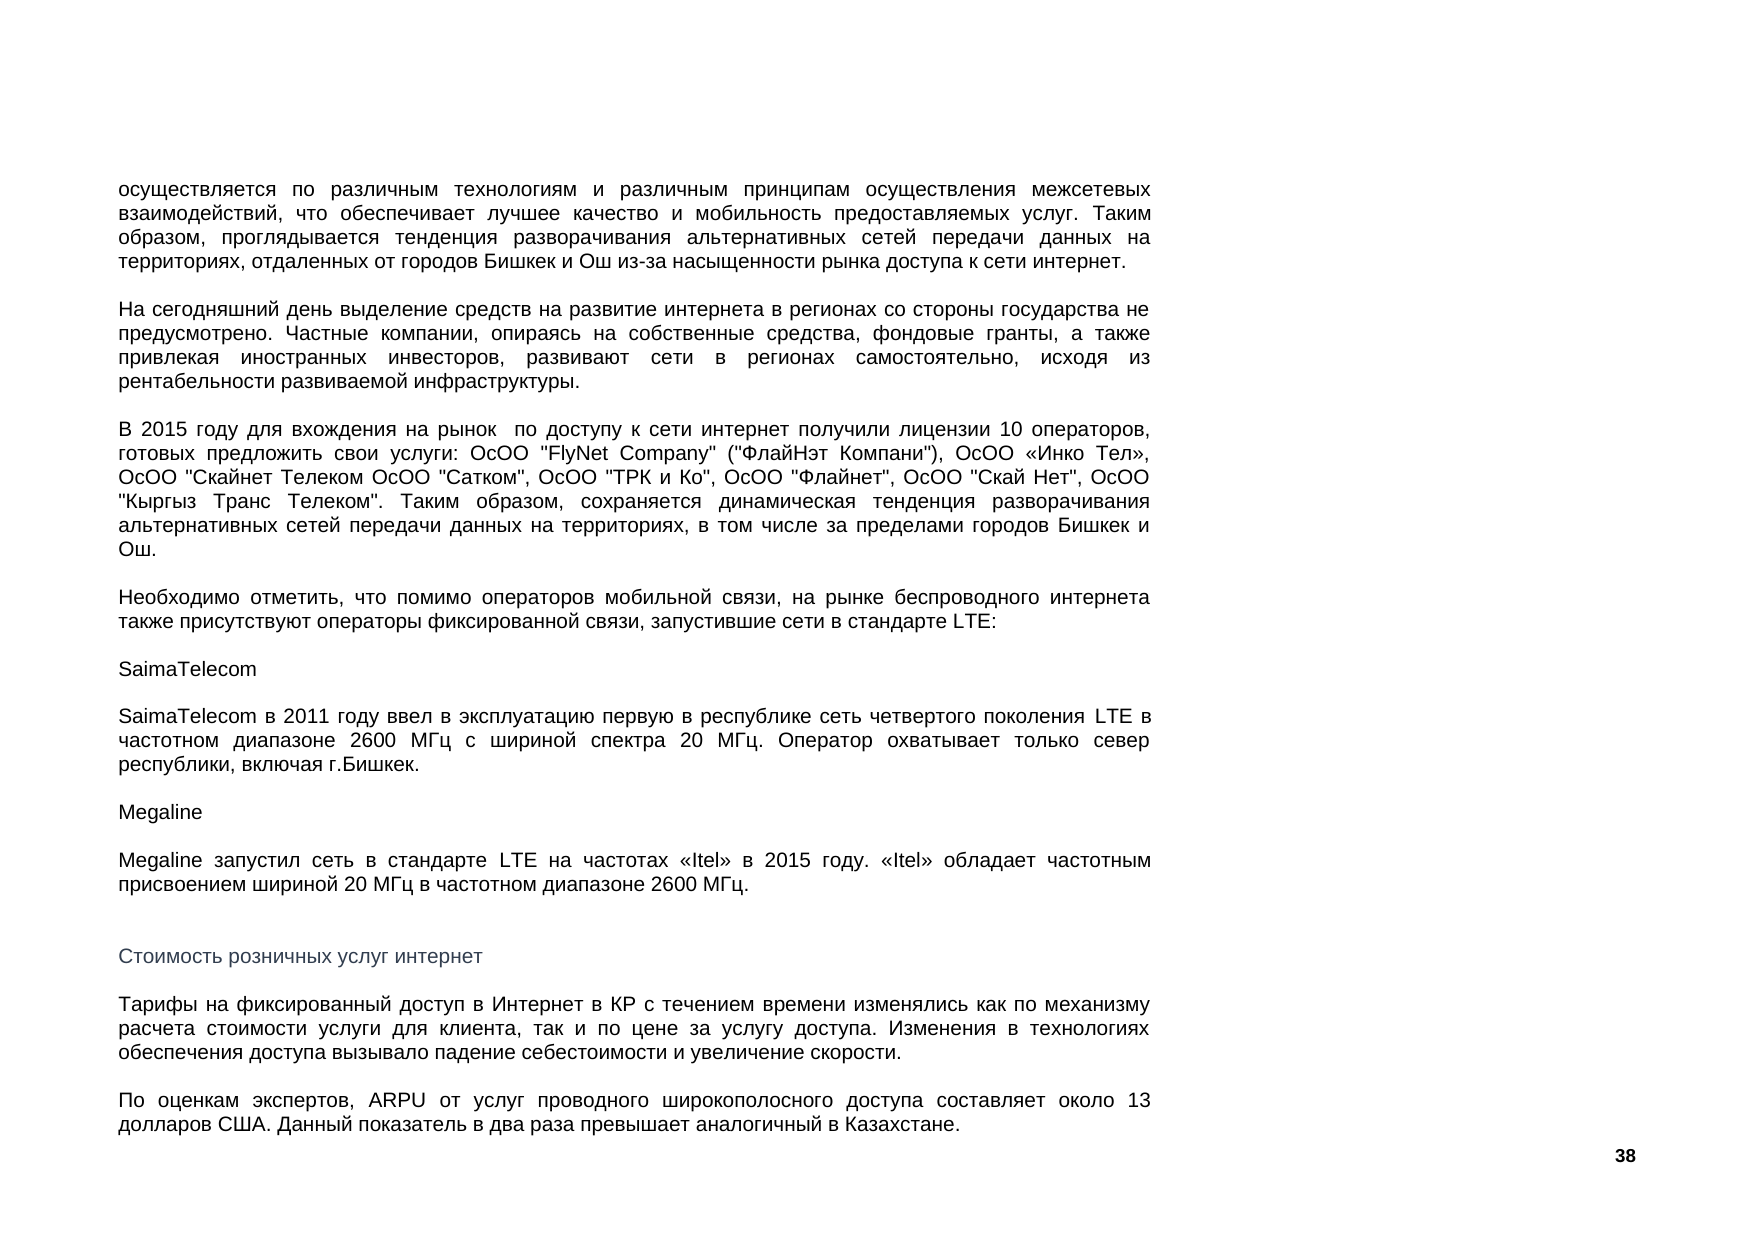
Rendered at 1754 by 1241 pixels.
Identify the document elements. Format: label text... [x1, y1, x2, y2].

text Необходимо отметить, что помимо операторов мобильной связи, на рынке беспроводного интернета также присутствуют операторы фиксированной связи, запустившие сети в стандарте LTE: [118, 584, 1152, 632]
text SaimaTelecom в 2011 году ввел в эксплуатацию первую в республике сеть четвертого поколения LTE в частотном диапазоне 2600 МГц с шириной спектра 20 МГц. Оператор охватывает только север республики, включая г.Бишкек. [118, 704, 1152, 776]
text Megaline [118, 800, 1152, 824]
subtitle Стоимость розничных услуг интернет [118, 944, 1152, 968]
text Megaline запустил сеть в стандарте LTE на частотах «Itel» в 2015 году. «Itel» обладает частотным присвоением шириной 20 МГц в частотном диапазоне 2600 МГц. [118, 848, 1152, 896]
text Тарифы на фиксированный доступ в Интернет в КР с течением времени изменялись как по механизму расчета стоимости услуги для клиента, так и по цене за услугу доступа. Изменения в технологиях обеспечения доступа вызывало падение себестоимости и увеличение скорости. [118, 992, 1152, 1064]
text На сегодняшний день выделение средств на развитие интернета в регионах со стороны государства не предусмотрено. Частные компании, опираясь на собственные средства, фондовые гранты, а также привлекая иностранных инвесторов, развивают сети в регионах самостоятельно, исходя из рентабельности развиваемой инфраструктуры. [118, 297, 1152, 393]
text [118, 177, 1152, 273]
text В 2015 году для вхождения на рынок по доступу к сети интернет получили лицензии 10 операторов, готовых предложить свои услуги: ОсОО "FlyNet Company" ("ФлайНэт Компани"), ОсОО «Инко Тел», ОсОО "Скайнет Телеком ОсОО "Сатком", ОсОО "ТРК и Ко", ОсОО "Флайнет", ОсОО "Скай Нет", ОсОО "Кыргыз Транс Телеком". Таким образом, сохраняется динамическая тенденция разворачивания альтернативных сетей передачи данных на территориях, в том числе за пределами городов Бишкек и Ош. [118, 417, 1152, 561]
text SaimaTelecom [118, 656, 1152, 680]
text По оценкам экспертов, ARPU от услуг проводного широкополосного доступа составляет около 13 долларов США. Данный показатель в два раза превышает аналогичный в Казахстане. [118, 1088, 1152, 1136]
